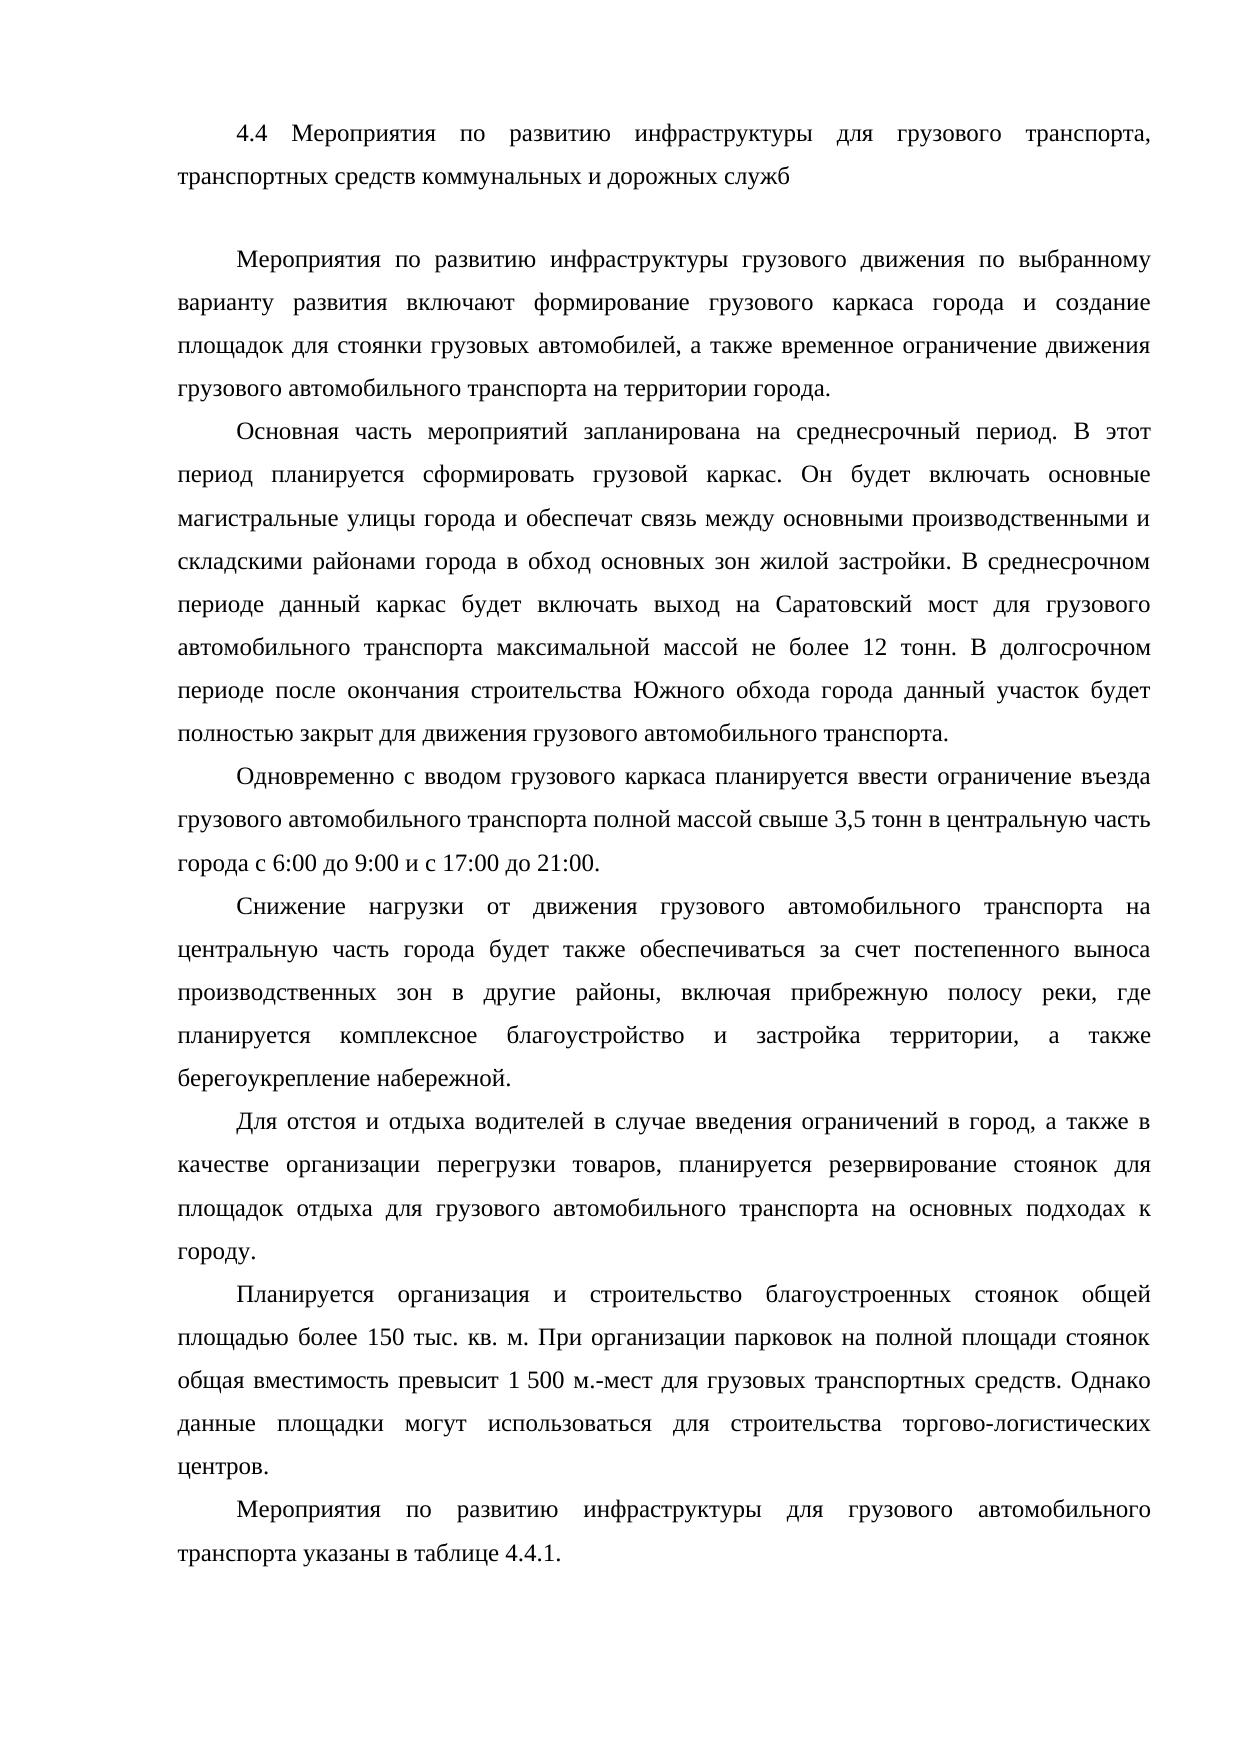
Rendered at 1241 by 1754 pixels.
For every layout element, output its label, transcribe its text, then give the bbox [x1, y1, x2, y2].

text Мероприятия по развитию инфраструктуры грузового движения по выбранному варианту развития включают формирование грузового каркаса города и создание площадок для стоянки грузовых автомобилей, а также временное ограничение движения грузового автомобильного транспорта на территории города. [177, 244, 1152, 402]
subtitle 4.4 Мероприятия по развитию инфраструктуры для грузового транспорта, транспортных средств коммунальных и дорожных служб [177, 118, 1152, 190]
text Одновременно с вводом грузового каркаса планируется ввести ограничение въезда грузового автомобильного транспорта полной массой свыше 3,5 тонн в центральную часть города с 6:00 до 9:00 и с 17:00 до 21:00. [177, 761, 1152, 876]
text Планируется организация и строительство благоустроенных стоянок общей площадью более 150 тыс. кв. м. При организации парковок на полной площади стоянок общая вместимость превысит 1 500 м.-мест для грузовых транспортных средств. Однако данные площадки могут использоваться для строительства торгово-логистических центров. [177, 1279, 1152, 1480]
text Мероприятия по развитию инфраструктуры для грузового автомобильного транспорта указаны в таблице 4.4.1. [177, 1494, 1152, 1566]
text Основная часть мероприятий запланирована на среднесрочный период. В этот период планируется сформировать грузовой каркас. Он будет включать основные магистральные улицы города и обеспечат связь между основными производственными и складскими районами города в обход основных зон жилой застройки. В среднесрочном периоде данный каркас будет включать выход на Саратовский мост для грузового автомобильного транспорта максимальной массой не более 12 тонн. В долгосрочном периоде после окончания строительства Южного обхода города данный участок будет полностью закрыт для движения грузового автомобильного транспорта. [177, 416, 1152, 747]
text Для отстоя и отдыха водителей в случае введения ограничений в город, а также в качестве организации перегрузки товаров, планируется резервирование стоянок для площадок отдыха для грузового автомобильного транспорта на основных подходах к городу. [177, 1106, 1152, 1264]
text Снижение нагрузки от движения грузового автомобильного транспорта на центральную часть города будет также обеспечиваться за счет постепенного выноса производственных зон в другие районы, включая прибрежную полосу реки, где планируется комплексное благоустройство и застройка территории, а также берегоукрепление набережной. [177, 891, 1152, 1092]
